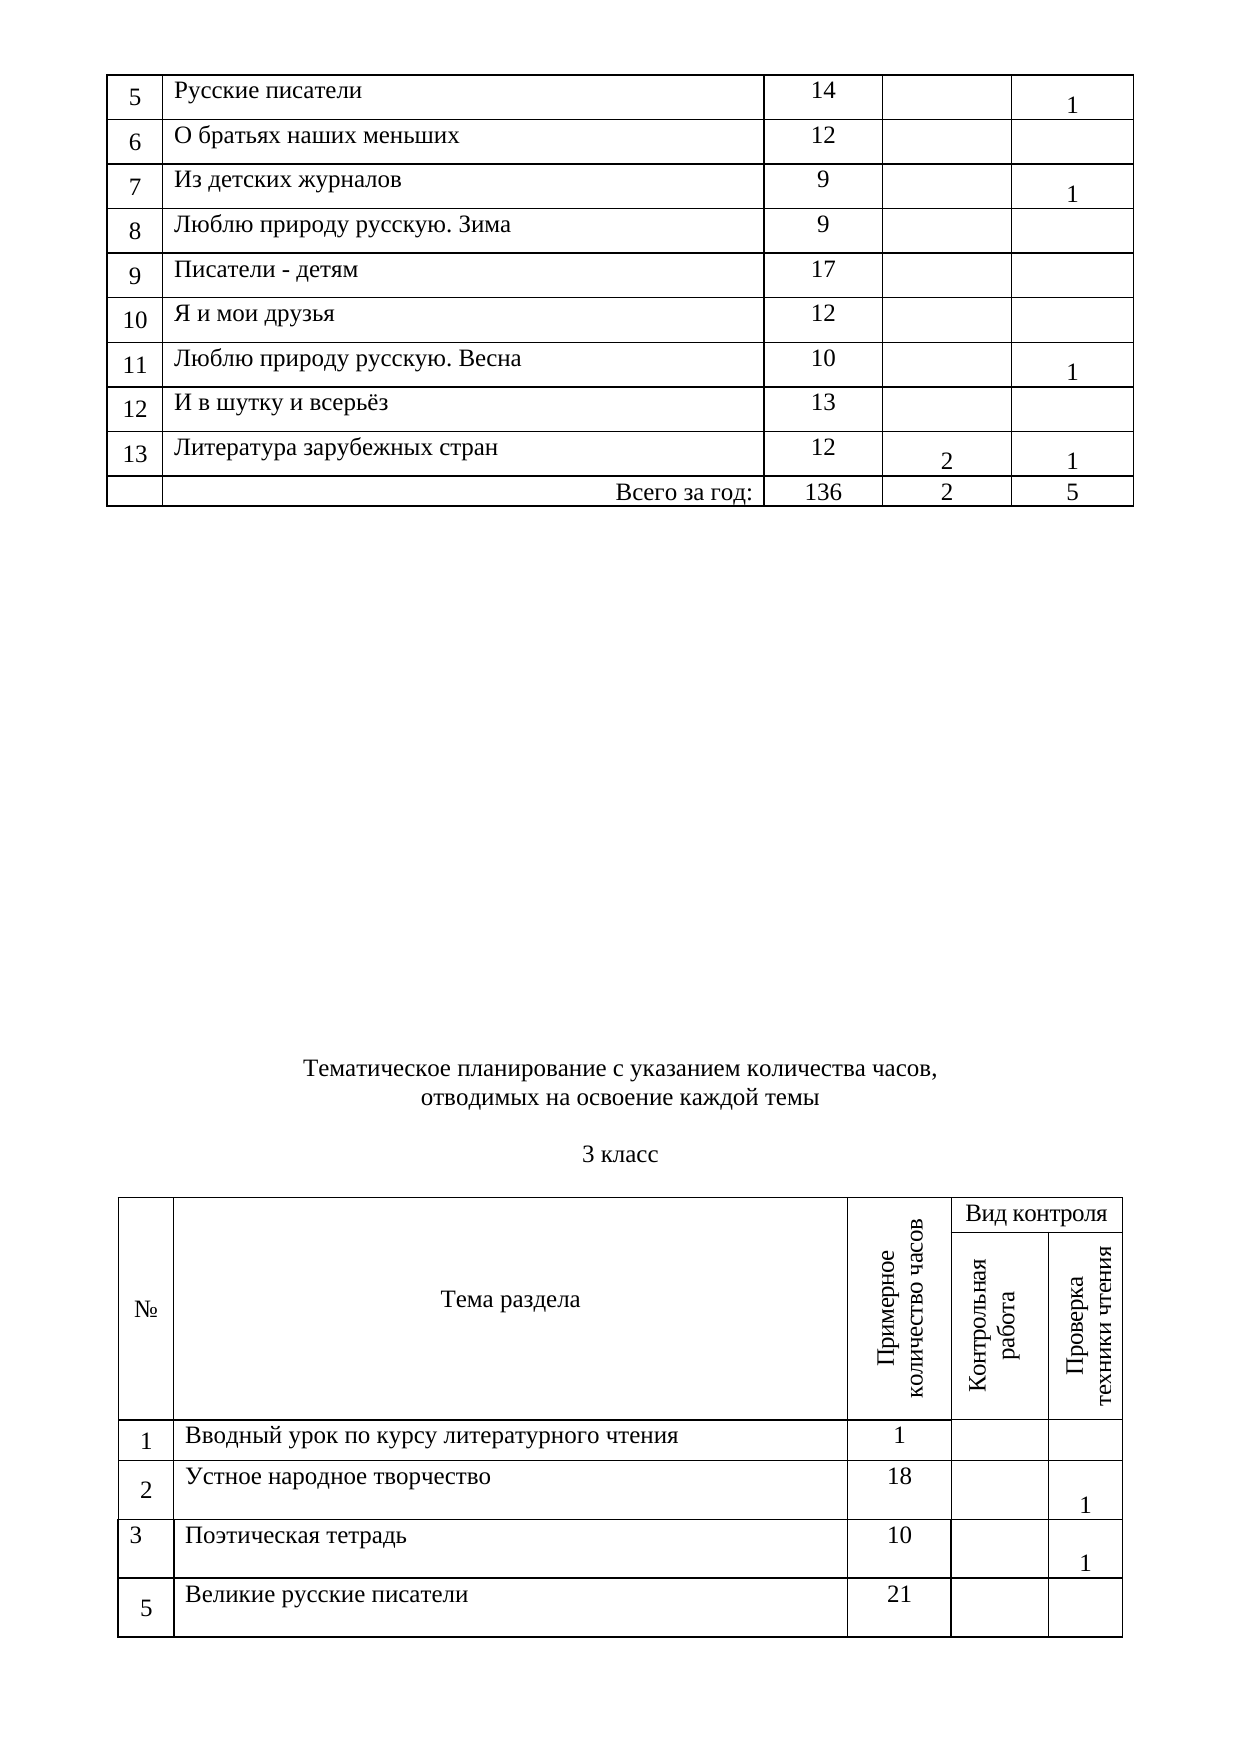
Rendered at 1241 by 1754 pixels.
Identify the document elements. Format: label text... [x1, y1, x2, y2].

table_cell 2 [119, 1461, 173, 1519]
table_cell 1 [1049, 1520, 1122, 1577]
table_cell 1 [1012, 432, 1133, 475]
table_cell Писатели - детям [163, 254, 763, 297]
text отводимых на освоение каждой темы [118, 1082, 1122, 1111]
table_header № [119, 1198, 173, 1419]
table_header Примерное количество часов [848, 1198, 951, 1419]
table_cell [883, 165, 1011, 208]
table_cell 21 [848, 1579, 950, 1636]
table_header Вид контроля [952, 1198, 1122, 1232]
table_cell Из детских журналов [163, 165, 763, 208]
table_cell [108, 477, 162, 505]
table_cell [1012, 120, 1133, 163]
table_cell 136 [765, 477, 882, 505]
table_cell 9 [765, 209, 882, 252]
table_cell [952, 1579, 1048, 1636]
table_cell 5 [119, 1579, 173, 1636]
table_cell 1 [1049, 1461, 1122, 1519]
table_cell 14 [765, 76, 882, 118]
table_cell 17 [765, 254, 882, 297]
table_cell Всего за год: [163, 477, 763, 505]
table_cell [883, 343, 1011, 386]
table_cell [1012, 298, 1133, 341]
table_cell [883, 388, 1011, 431]
table_cell [1012, 254, 1133, 297]
table_cell Вводный урок по курсу литературного чтения [174, 1421, 847, 1460]
table_cell Литература зарубежных стран [163, 432, 763, 475]
table_cell Я и мои друзья [163, 298, 763, 341]
table_header Тема раздела [174, 1198, 847, 1419]
table_cell [1012, 209, 1133, 252]
table_cell 5 [108, 76, 162, 118]
table_cell [952, 1420, 1048, 1460]
table_cell 10 [765, 343, 882, 386]
table_cell [883, 209, 1011, 252]
table_cell Поэтическая тетрадь [175, 1520, 847, 1577]
table_cell 10 [848, 1520, 950, 1577]
table_cell 12 [108, 388, 162, 431]
table_cell [883, 298, 1011, 341]
table_cell 9 [108, 254, 162, 297]
table_cell 1 [1012, 343, 1133, 386]
table_cell Люблю природу русскую. Весна [163, 343, 763, 386]
table_cell 2 [883, 432, 1011, 475]
table_cell Проверка техники чтения [1049, 1233, 1122, 1419]
table_cell [1049, 1579, 1122, 1636]
table_cell [1049, 1420, 1122, 1460]
table_cell 1 [1012, 165, 1133, 208]
table_cell 11 [108, 343, 162, 386]
table_cell 5 [1012, 477, 1133, 505]
table_cell 2 [883, 477, 1011, 505]
table_cell 9 [765, 165, 882, 208]
table_cell [1012, 388, 1133, 431]
table_cell 3 [119, 1520, 173, 1577]
table_cell 12 [765, 432, 882, 475]
table_cell [883, 76, 1011, 118]
table_cell 18 [848, 1461, 951, 1519]
table_cell [883, 120, 1011, 163]
table_cell [883, 254, 1011, 297]
table_cell Люблю природу русскую. Зима [163, 209, 763, 252]
table_cell 13 [108, 432, 162, 475]
table_cell 12 [765, 298, 882, 341]
text 3 класс [118, 1139, 1122, 1168]
table_cell [952, 1520, 1048, 1577]
table_cell Контрольная работа [952, 1233, 1048, 1419]
table_cell 8 [108, 209, 162, 252]
table_cell [952, 1461, 1048, 1519]
table_cell Русские писатели [163, 76, 763, 118]
table_cell 1 [848, 1421, 951, 1460]
text Тематическое планирование с указанием количества часов, [118, 1053, 1122, 1082]
table_cell 12 [765, 120, 882, 163]
table_cell 6 [108, 120, 162, 163]
table_cell Великие русские писатели [175, 1579, 847, 1636]
table_cell 1 [119, 1421, 173, 1460]
table_cell Устное народное творчество [174, 1461, 847, 1519]
table_cell 1 [1012, 76, 1133, 118]
table_cell 10 [108, 298, 162, 341]
table_cell 13 [765, 388, 882, 431]
table_cell 7 [108, 165, 162, 208]
table_cell О братьях наших меньших [163, 120, 763, 163]
table_cell И в шутку и всерьёз [163, 388, 763, 431]
